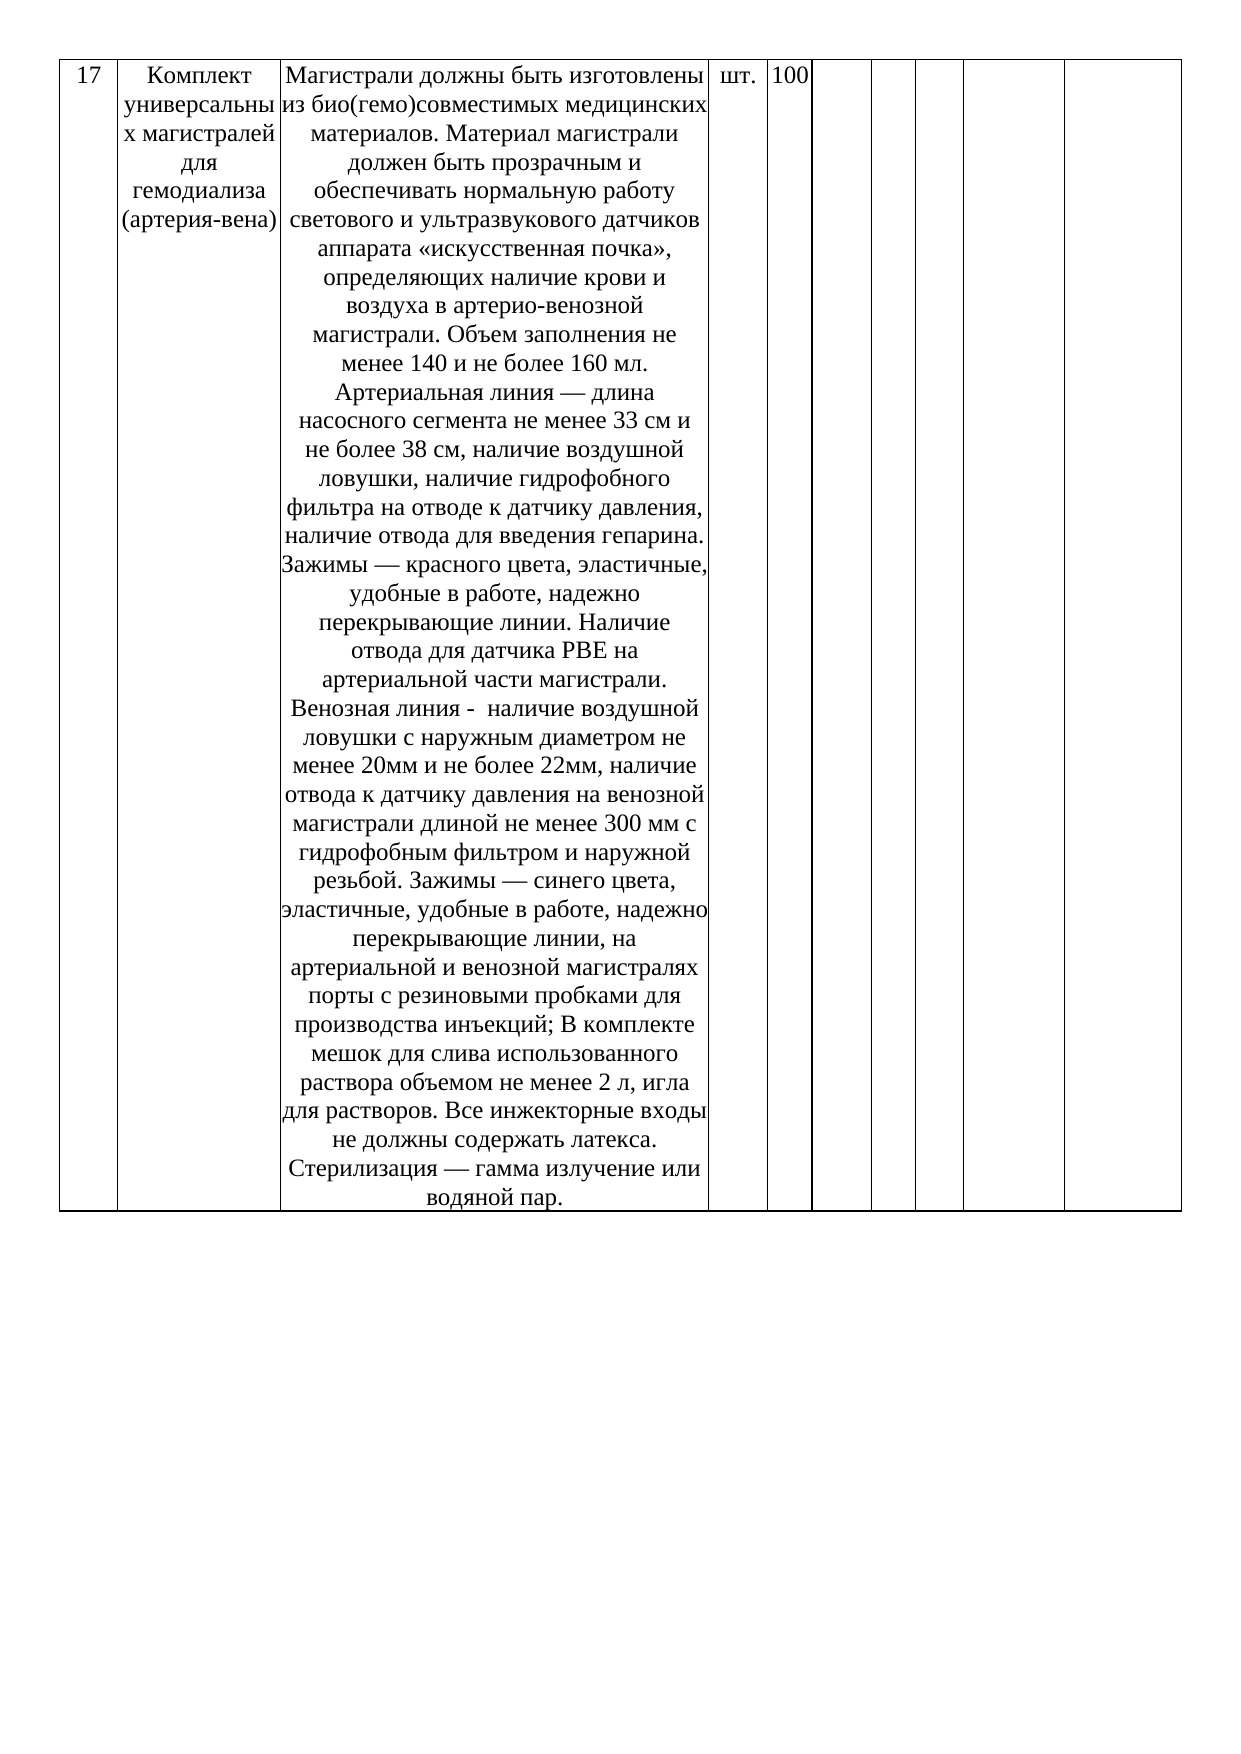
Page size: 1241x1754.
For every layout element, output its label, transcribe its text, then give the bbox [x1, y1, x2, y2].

table_cell [1065, 60, 1181, 1210]
table_cell [964, 60, 1064, 1210]
table_cell 17 [60, 60, 117, 1210]
table_cell 100 [768, 60, 811, 1210]
table_cell [872, 60, 915, 1210]
table_cell Магистрали должны быть изготовлены из био(гемо)совместимых медицинских материалов. Материал магистрали должен быть прозрачным и обеспечивать нормальную работу светового и ультразвукового датчиков аппарата «искусственная почка», определяющих наличие крови и воздуха в артерио-венозной магистрали. Объем заполнения не менее 140 и не более 160 мл. Артериальная линия — длина насосного сегмента не менее 33 см и не более 38 см, наличие воздушной ловушки, наличие гидрофобного фильтра на отводе к датчику давления, наличие отвода для введения гепарина. Зажимы — красного цвета, эластичные, удобные в работе, надежно перекрывающие линии. Наличие отвода для датчика PBE на артериальной части магистрали. Венозная линия - наличие воздушной ловушки с наружным диаметром не менее 20мм и не более 22мм, наличие отвода к датчику давления на венозной магистрали длиной не менее 300 мм с гидрофобным фильтром и наружной резьбой. Зажимы — синего цвета, эластичные, удобные в работе, надежно перекрывающие линии, на артериальной и венозной магистралях порты с резиновыми пробками для производства инъекций; В комплекте мешок для слива использованного раствора объемом не менее 2 л, игла для растворов. Все инжекторные входы не должны содержать латекса. Стерилизация — гамма излучение или водяной пар. [281, 60, 708, 1210]
table_cell шт. [709, 60, 767, 1210]
table_cell Комплект универсальных магистралей для гемодиализа (артерия-вена) [118, 60, 280, 1210]
table_cell [813, 60, 871, 1210]
table_cell [916, 60, 963, 1210]
